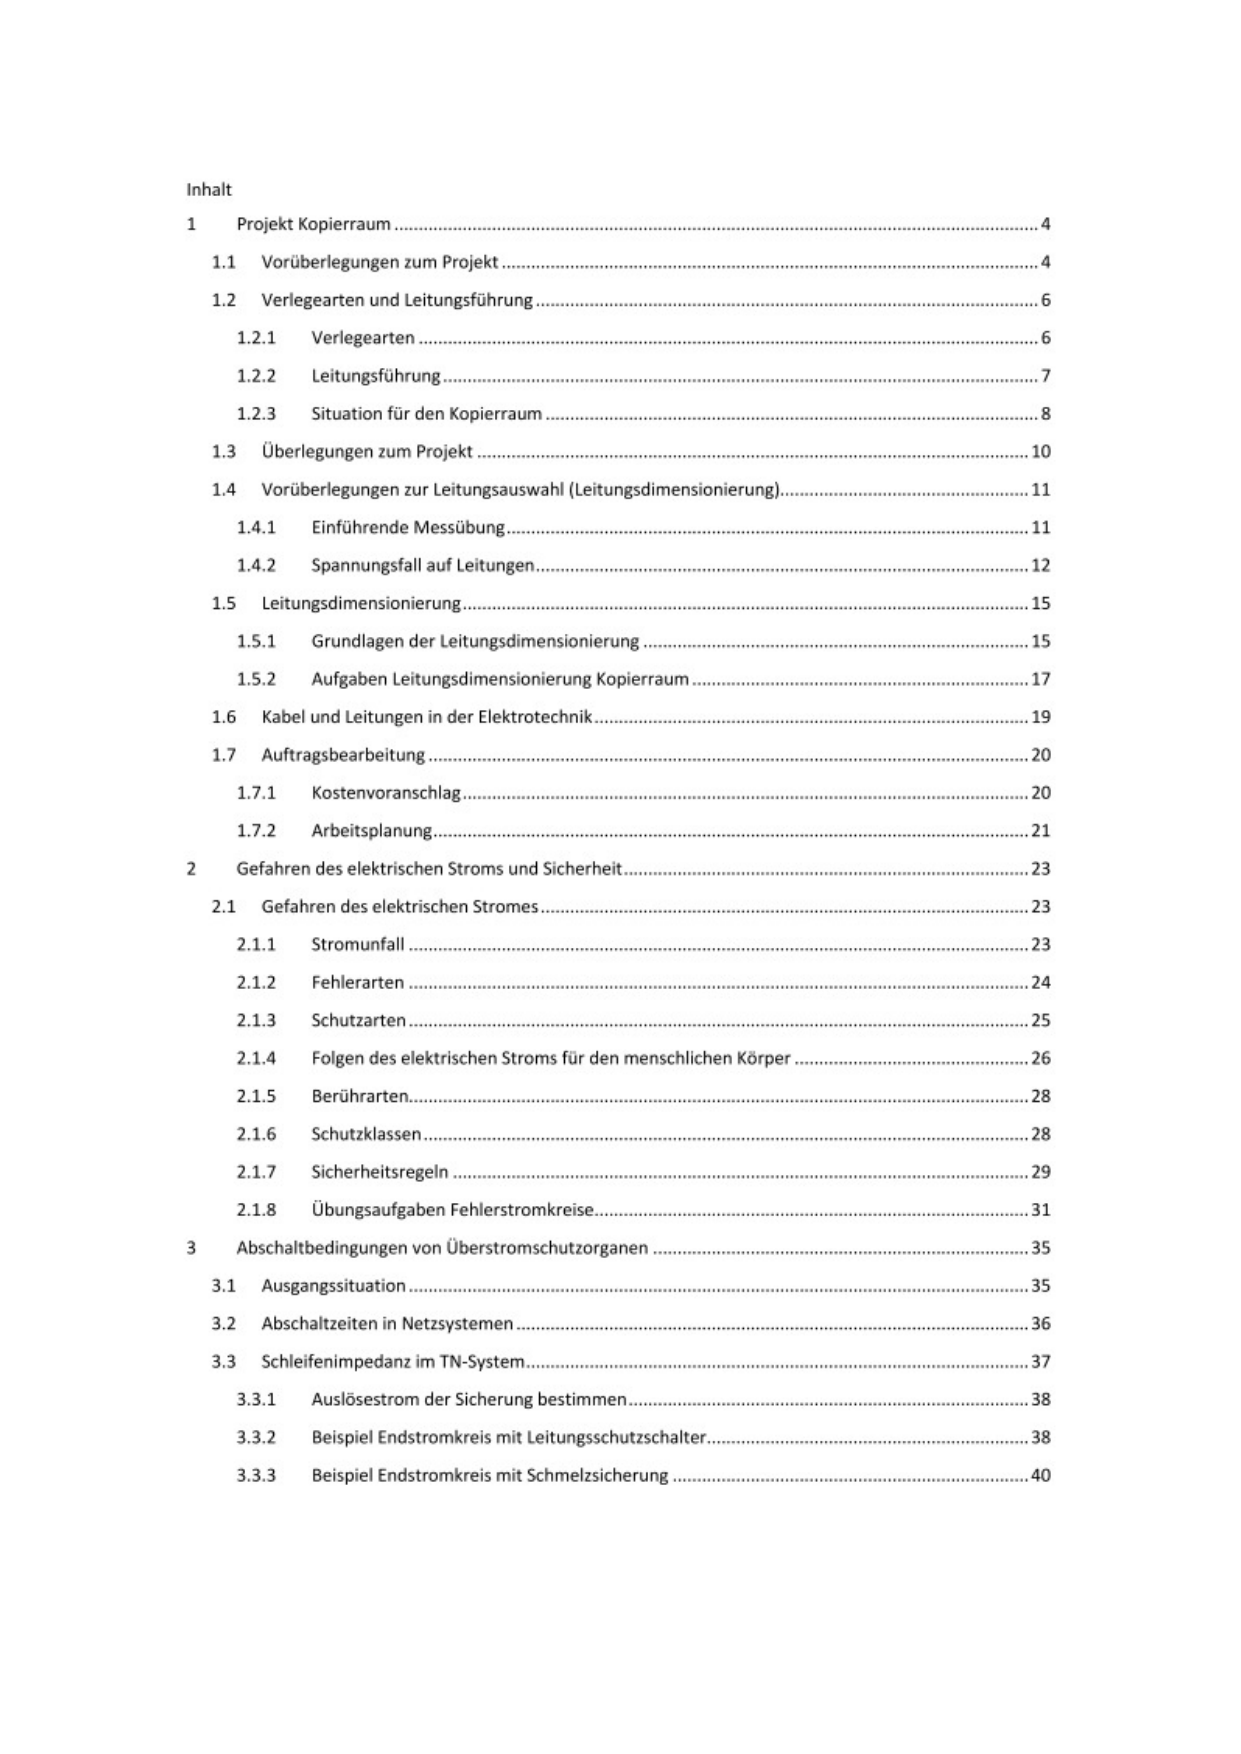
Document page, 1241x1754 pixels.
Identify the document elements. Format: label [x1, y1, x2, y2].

picture [147, 154, 1093, 1499]
